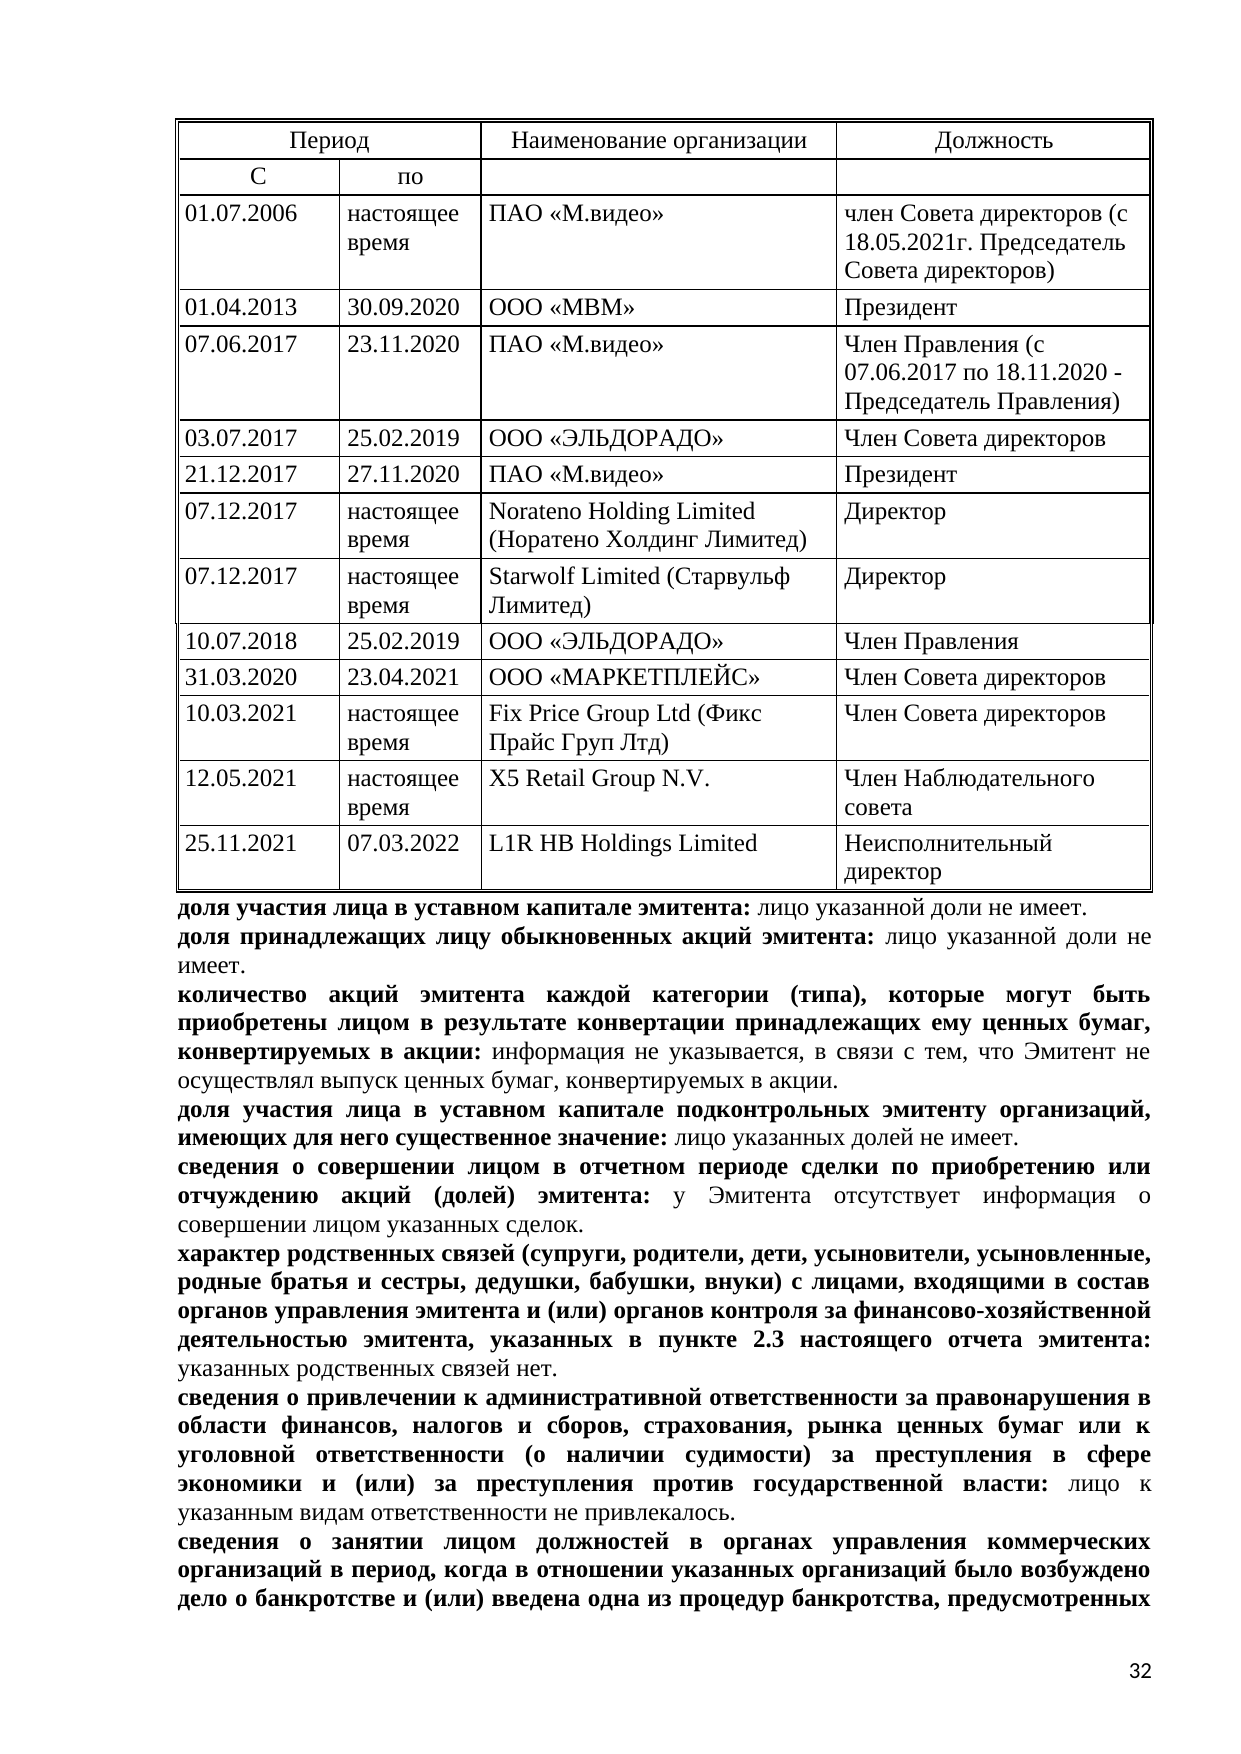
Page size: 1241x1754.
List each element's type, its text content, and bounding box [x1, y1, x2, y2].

table_cell 03.07.2017 [179, 420, 339, 456]
table_cell Член Совета директоров [837, 659, 1150, 695]
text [177, 1526, 1152, 1612]
table_cell Президент [837, 290, 1149, 325]
table_cell член Совета директоров (с 18.05.2021г. Председатель Совета директоров) [837, 196, 1149, 288]
table_cell 25.02.2019 [340, 421, 480, 456]
table_cell настоящее время [340, 196, 480, 288]
table_cell ПАО «М.видео» [482, 457, 836, 492]
table_cell 23.11.2020 [340, 327, 480, 419]
text доля участия лица в уставном капитале подконтрольных эмитенту организаций, имеющих для него существенное значение: лицо указанных долей не имеет. [177, 1094, 1152, 1151]
text доля принадлежащих лицу обыкновенных акций эмитента: лицо указанной доли не имеет. [177, 921, 1152, 979]
table_cell 10.07.2018 [179, 624, 339, 659]
table_cell Директор [837, 559, 1149, 623]
table_cell Член Совета директоров [837, 421, 1149, 456]
table_cell ООО «ЭЛЬДОРАДО» [482, 624, 836, 659]
table_cell настоящее время [340, 494, 480, 557]
table_cell 01.07.2006 [179, 195, 339, 288]
table_cell С [179, 159, 339, 194]
table_cell 27.11.2020 [340, 457, 480, 492]
table_cell 07.03.2022 [340, 826, 481, 889]
table_cell 21.12.2017 [179, 457, 339, 492]
table_cell 25.02.2019 [340, 624, 481, 659]
table_cell Член Правления [837, 624, 1150, 659]
table_cell Член Правления (с 07.06.2017 по 18.11.2020 - Председатель Правления) [837, 327, 1149, 419]
table_cell [482, 160, 836, 194]
table_cell 07.12.2017 [179, 493, 339, 557]
table_cell ООО «МАРКЕТПЛЕЙС» [482, 660, 836, 695]
table_cell X5 Retail Group N.V. [482, 761, 836, 824]
table_header Наименование организации [482, 123, 836, 158]
text характер родственных связей (супруги, родители, дети, усыновители, усыновленные, родные братья и сестры, дедушки, бабушки, внуки) с лицами, входящими в состав органов управления эмитента и (или) органов контроля за финансово-хозяйственной деятельностью эмитента, указанных в пункте 2.3 настоящего отчета эмитента: указанных родственных связей нет. [177, 1238, 1152, 1382]
text количество акций эмитента каждой категории (типа), которые могут быть приобретены лицом в результате конвертации принадлежащих ему ценных бумаг, конвертируемых в акции: информация не указывается, в связи с тем, что Эмитент не осуществлял выпуск ценных бумаг, конвертируемых в акции. [177, 979, 1152, 1094]
table_cell Неисполнительный директор [837, 825, 1150, 889]
table_cell Norateno Holding Limited (Норатено Холдинг Лимитед) [482, 494, 836, 557]
table_cell 12.05.2021 [179, 760, 339, 824]
table_cell Fix Price Group Ltd (Фикс Прайс Груп Лтд) [482, 696, 836, 760]
table_cell по [340, 160, 480, 194]
table_cell 30.09.2020 [340, 290, 480, 325]
table_header Должность [837, 123, 1149, 158]
table_cell Президент [837, 457, 1149, 492]
table_cell 01.04.2013 [179, 290, 339, 325]
text сведения о привлечении к административной ответственности за правонарушения в области финансов, налогов и сборов, страхования, рынка ценных бумаг или к уголовной ответственности (о наличии судимости) за преступления в сфере экономики и (или) за преступления против государственной власти: лицо к указанным видам ответственности не привлекалось. [177, 1382, 1152, 1526]
table_cell L1R HB Holdings Limited [482, 826, 836, 889]
table_cell Член Совета директоров [837, 695, 1150, 760]
table_cell ПАО «М.видео» [482, 327, 836, 419]
table_cell Член Наблюдательного совета [837, 760, 1150, 824]
table_cell [837, 160, 1149, 194]
table_cell Директор [837, 494, 1149, 557]
table_cell ООО «ЭЛЬДОРАДО» [482, 421, 836, 456]
table_cell ООО «МВМ» [482, 290, 836, 325]
table_cell ПАО «М.видео» [482, 196, 836, 288]
table_cell 10.03.2021 [179, 695, 339, 760]
table_cell 31.03.2020 [179, 659, 339, 695]
table_cell 07.12.2017 [179, 559, 339, 623]
table_header Период [179, 123, 480, 158]
text доля участия лица в уставном капитале эмитента: лицо указанной доли не имеет. [177, 893, 1152, 921]
table_cell 23.04.2021 [340, 660, 481, 695]
table_cell 25.11.2021 [179, 825, 339, 889]
table_cell настоящее время [340, 696, 481, 760]
table_cell настоящее время [340, 559, 480, 623]
table_cell настоящее время [340, 761, 481, 824]
table_cell 07.06.2017 [179, 326, 339, 419]
table_cell Starwolf Limited (Старвульф Лимитед) [482, 559, 836, 623]
text сведения о совершении лицом в отчетном периоде сделки по приобретению или отчуждению акций (долей) эмитента: у Эмитента отсутствует информация о совершении лицом указанных сделок. [177, 1151, 1152, 1238]
